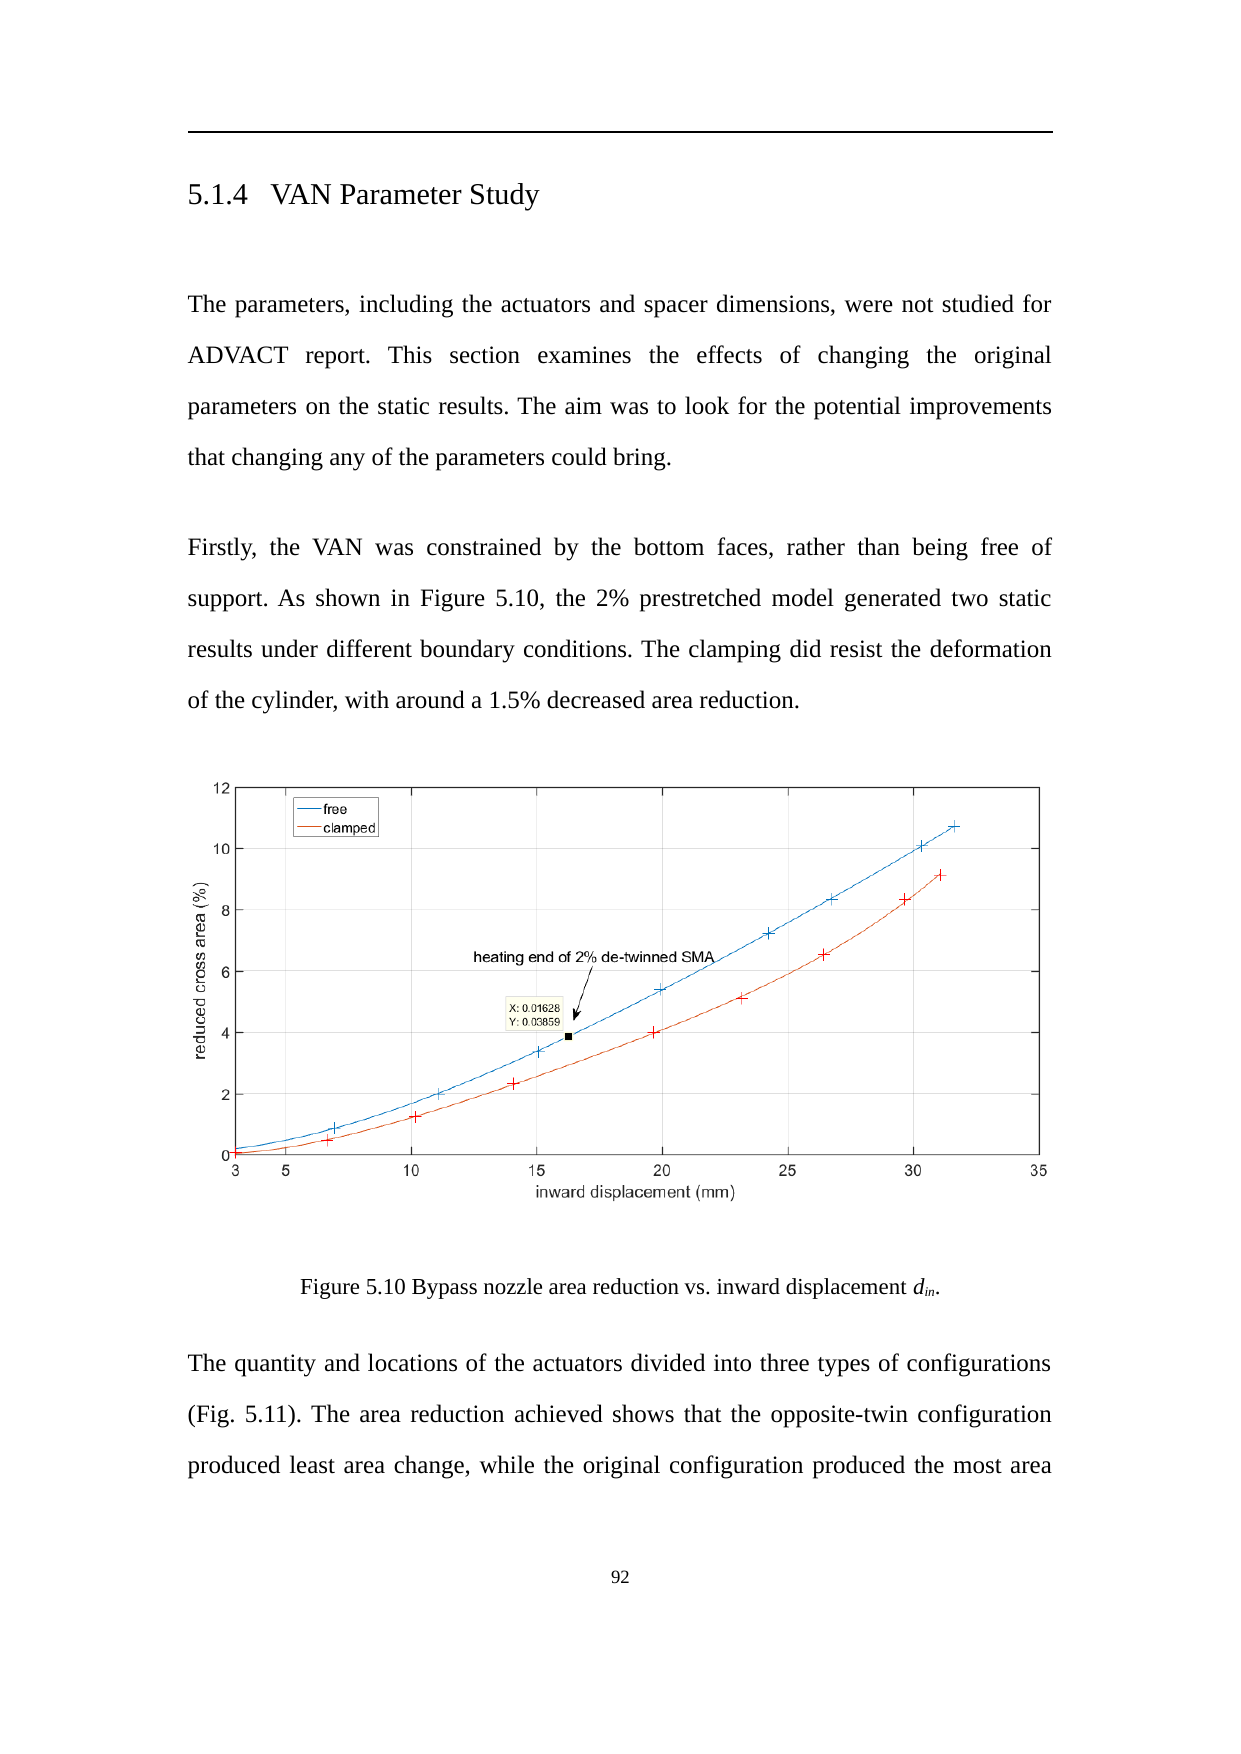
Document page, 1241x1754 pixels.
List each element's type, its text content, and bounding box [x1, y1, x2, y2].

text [187, 1345, 1053, 1481]
text Firstly, the VAN was constrained by the bottom faces, rather than being free of support. As shown in Figure 5.10, the 2% prestretched model generated two static results under different boundary conditions. The clamping did resist the deformation of the cylinder, with around a 1.5% decreased area reduction. [187, 529, 1053, 716]
subtitle VAN Parameter Study [187, 160, 1053, 228]
text Figure 5.10 Bypass nozzle area reduction vs. inward displacement din. [187, 1270, 1053, 1304]
picture [187, 772, 1053, 1202]
text The parameters, including the actuators and spacer dimensions, were not studied for ADVACT report. This section examines the effects of changing the original parameters on the static results. The aim was to look for the potential improvements that changing any of the parameters could bring. [187, 287, 1053, 473]
